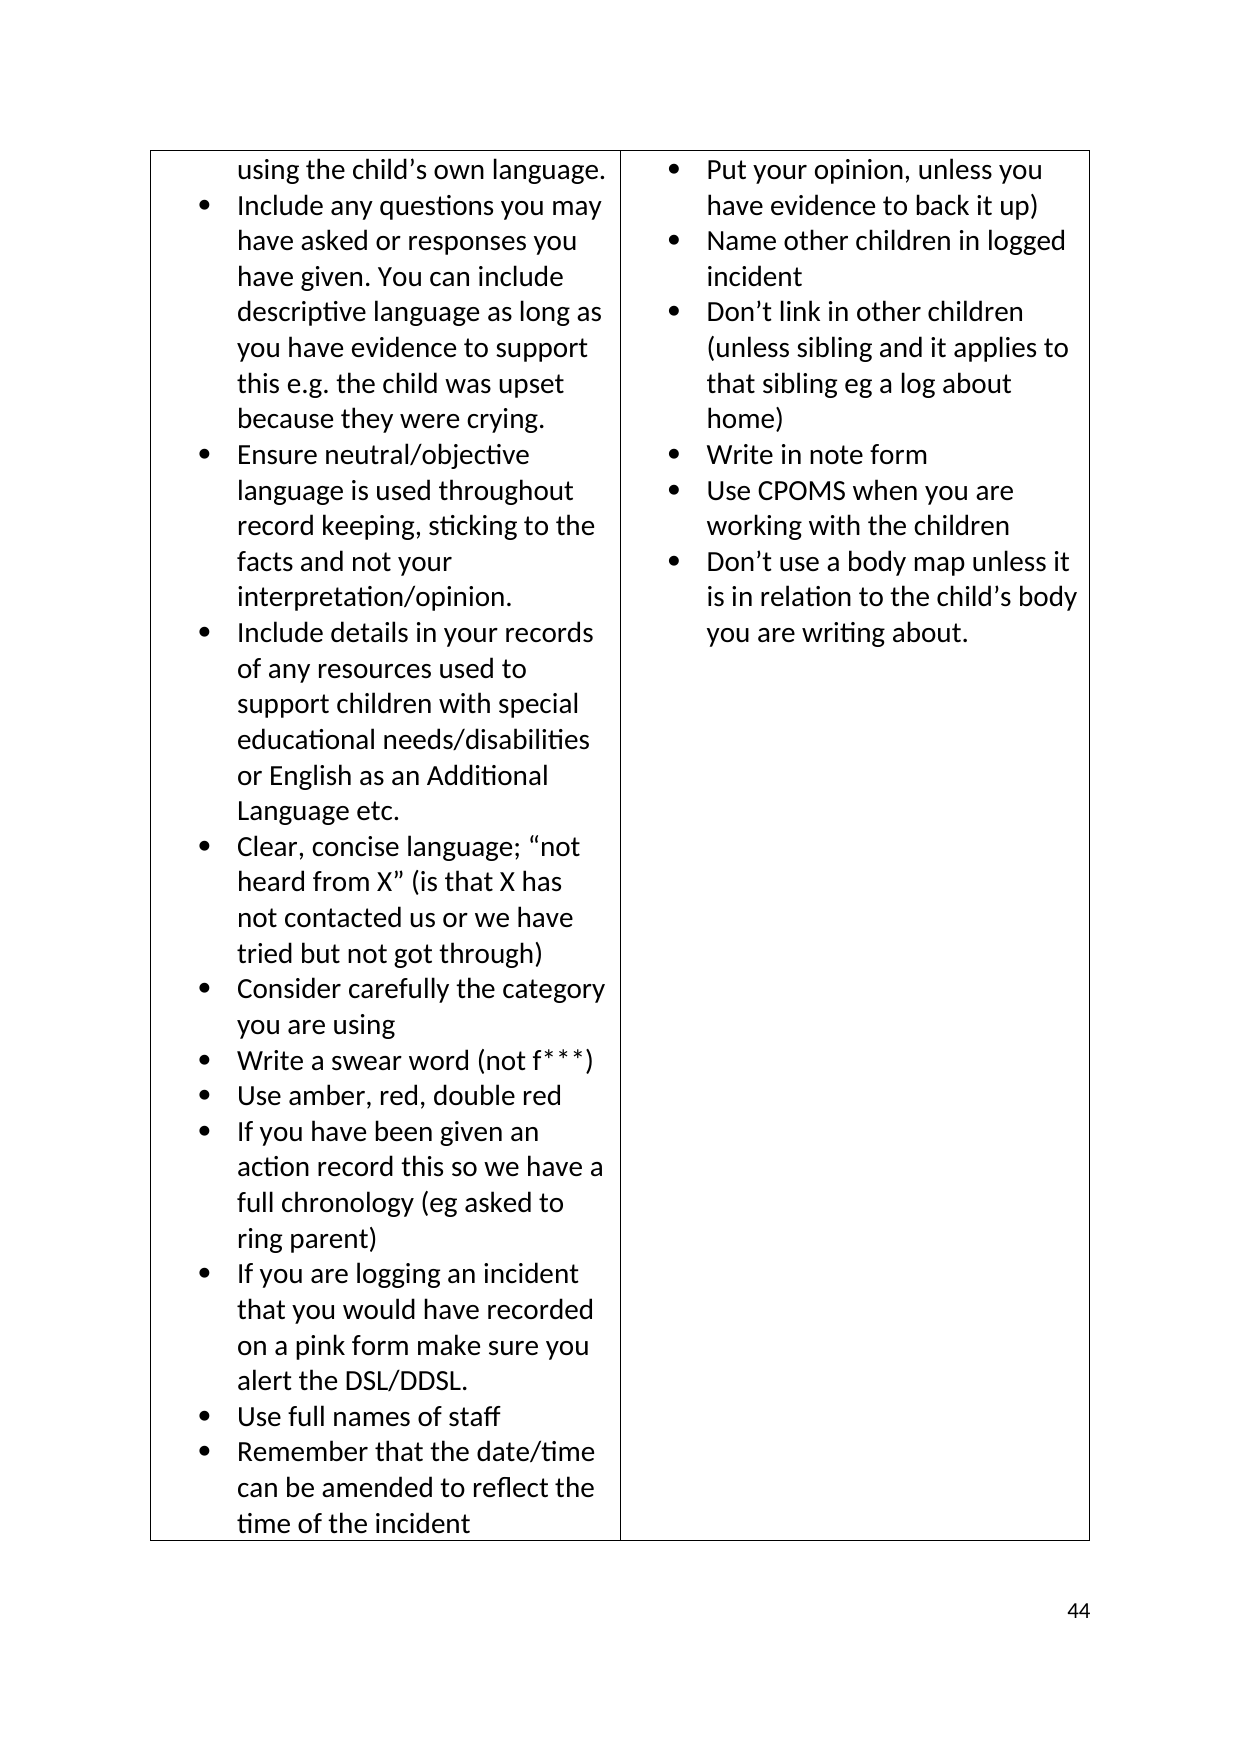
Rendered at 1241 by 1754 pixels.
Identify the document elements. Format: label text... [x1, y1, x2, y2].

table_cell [621, 151, 1089, 1540]
